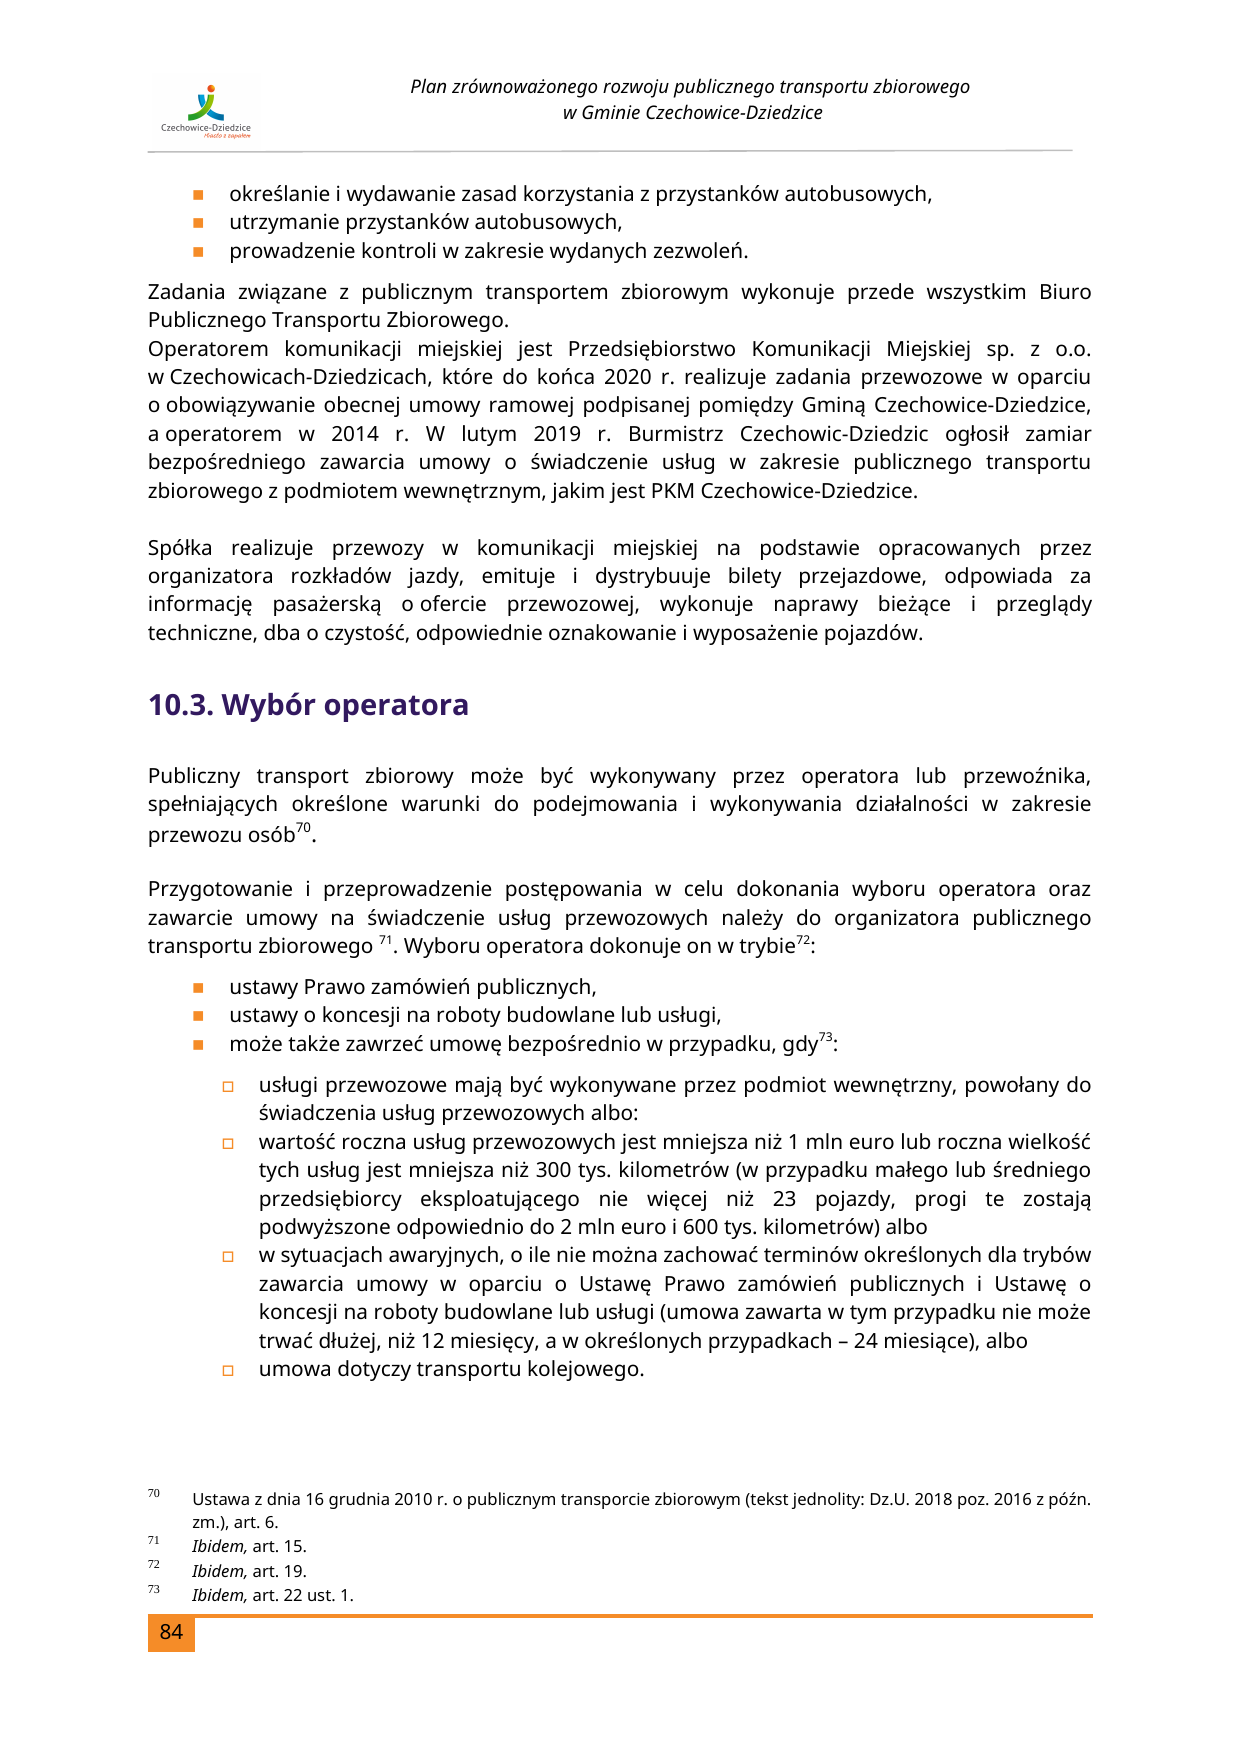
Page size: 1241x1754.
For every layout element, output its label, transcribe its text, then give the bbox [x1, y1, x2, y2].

text Zadania związane z publicznym transportem zbiorowym wykonuje przede wszystkim Biuro Publicznego Transportu Zbiorowego. [148, 277, 1093, 334]
picture [152, 73, 261, 151]
text utrzymanie przystanków autobusowych, [192, 207, 1093, 236]
text umowa dotyczy transportu kolejowego. [221, 1354, 1093, 1383]
text Spółka realizuje przewozy w komunikacji miejskiej na podstawie opracowanych przez organizatora rozkładów jazdy, emituje i dystrybuuje bilety przejazdowe, odpowiada za informację pasażerską o ofercie przewozowej, wykonuje naprawy bieżące i przeglądy techniczne, dba o czystość, odpowiednie oznakowanie i wyposażenie pojazdów. [148, 533, 1093, 646]
text wartość roczna usług przewozowych jest mniejsza niż 1 mln euro lub roczna wielkość tych usług jest mniejsza niż 300 tys. kilometrów (w przypadku małego lub średniego przedsiębiorcy eksploatującego nie więcej niż 23 pojazdy, progi te zostają podwyższone odpowiednio do 2 mln euro i 600 tys. kilometrów) albo [221, 1127, 1093, 1241]
text w sytuacjach awaryjnych, o ile nie można zachować terminów określonych dla trybów zawarcia umowy w oparciu o Ustawę Prawo zamówień publicznych i Ustawę o koncesji na roboty budowlane lub usługi (umowa zawarta w tym przypadku nie może trwać dłużej, niż 12 miesięcy, a w określonych przypadkach – 24 miesiące), albo [221, 1241, 1093, 1354]
text określanie i wydawanie zasad korzystania z przystanków autobusowych, [192, 179, 1093, 207]
text ustawy o koncesji na roboty budowlane lub usługi, [192, 1001, 1093, 1029]
subtitle Wybór operatora [148, 684, 1093, 724]
text usługi przewozowe mają być wykonywane przez podmiot wewnętrzny, powołany do świadczenia usług przewozowych albo: [221, 1070, 1093, 1127]
text Przygotowanie i przeprowadzenie postępowania w celu dokonania wyboru operatora oraz zawarcie umowy na świadczenie usług przewozowych należy do organizatora publicznego transportu zbiorowego . Wyboru operatora dokonuje on w trybie: [148, 874, 1093, 959]
text Operatorem komunikacji miejskiej jest Przedsiębiorstwo Komunikacji Miejskiej sp. z o.o. w Czechowicach-Dziedzicach, które do końca 2020 r. realizuje zadania przewozowe w oparciu o obowiązywanie obecnej umowy ramowej podpisanej pomiędzy Gminą Czechowice-Dziedzice, a operatorem w 2014 r. W lutym 2019 r. Burmistrz Czechowic-Dziedzic ogłosił zamiar bezpośredniego zawarcia umowy o świadczenie usług w zakresie publicznego transportu zbiorowego z podmiotem wewnętrznym, jakim jest PKM Czechowice-Dziedzice. [148, 334, 1093, 504]
text Publiczny transport zbiorowy może być wykonywany przez operatora lub przewoźnika, spełniających określone warunki do podejmowania i wykonywania działalności w zakresie przewozu osób. [148, 761, 1093, 849]
text prowadzenie kontroli w zakresie wydanych zezwoleń. [192, 236, 1093, 264]
text ustawy Prawo zamówień publicznych, [192, 972, 1093, 1001]
text może także zawrzeć umowę bezpośrednio w przypadku, gdy: [192, 1029, 1093, 1057]
